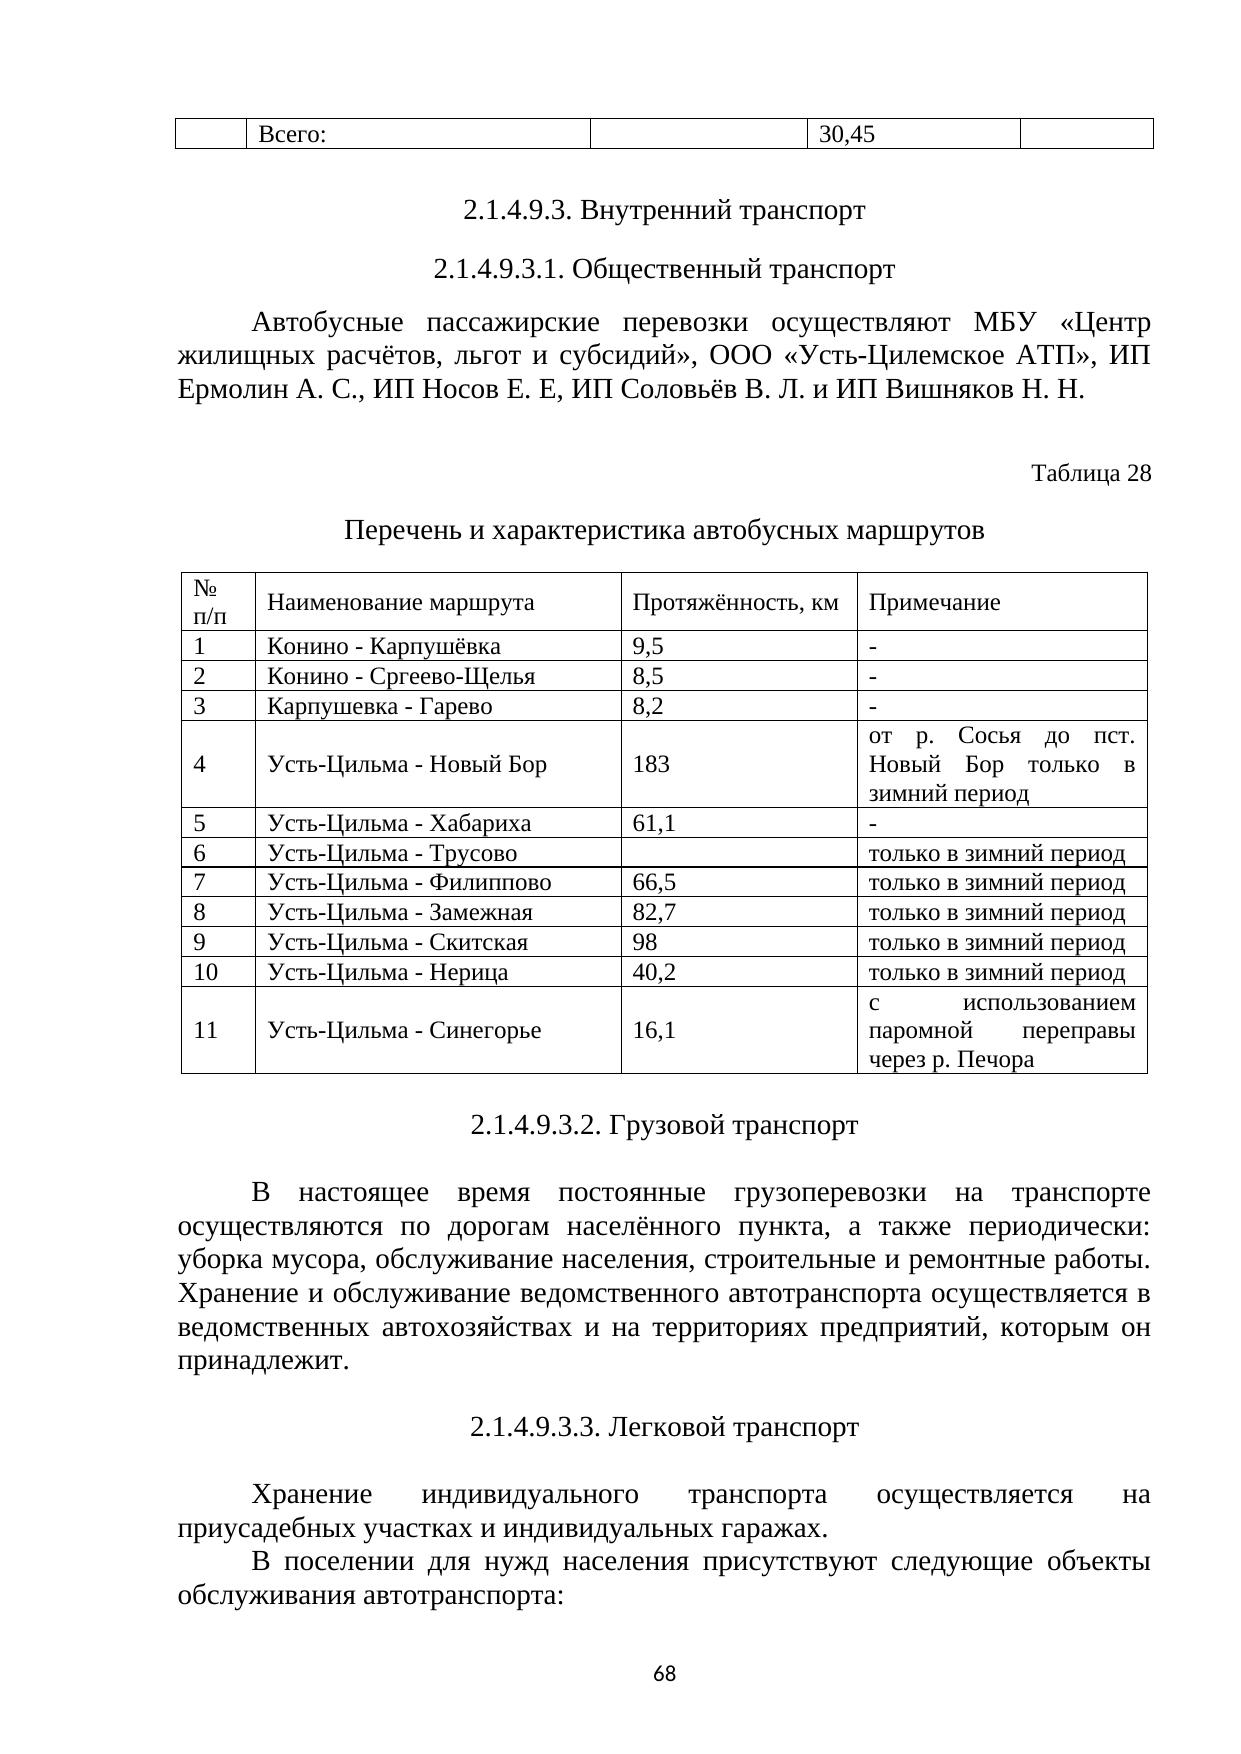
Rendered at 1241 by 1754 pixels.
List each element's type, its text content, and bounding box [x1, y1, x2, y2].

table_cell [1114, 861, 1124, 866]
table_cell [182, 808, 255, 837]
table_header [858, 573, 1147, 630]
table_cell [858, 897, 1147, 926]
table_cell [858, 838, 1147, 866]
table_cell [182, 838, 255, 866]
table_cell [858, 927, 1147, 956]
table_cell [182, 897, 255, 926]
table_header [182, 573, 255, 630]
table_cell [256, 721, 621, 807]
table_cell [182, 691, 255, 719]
text 2.1.4.9.3.1. Общественный транспорт [177, 251, 1152, 285]
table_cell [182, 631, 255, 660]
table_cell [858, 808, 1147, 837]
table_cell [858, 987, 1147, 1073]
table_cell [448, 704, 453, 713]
text 2.1.4.9.3. Внутренний транспорт [177, 192, 1152, 225]
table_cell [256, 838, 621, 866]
text Таблица 28 [177, 458, 1152, 487]
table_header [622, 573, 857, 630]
text Перечень и характеристика автобусных маршрутов [177, 512, 1152, 546]
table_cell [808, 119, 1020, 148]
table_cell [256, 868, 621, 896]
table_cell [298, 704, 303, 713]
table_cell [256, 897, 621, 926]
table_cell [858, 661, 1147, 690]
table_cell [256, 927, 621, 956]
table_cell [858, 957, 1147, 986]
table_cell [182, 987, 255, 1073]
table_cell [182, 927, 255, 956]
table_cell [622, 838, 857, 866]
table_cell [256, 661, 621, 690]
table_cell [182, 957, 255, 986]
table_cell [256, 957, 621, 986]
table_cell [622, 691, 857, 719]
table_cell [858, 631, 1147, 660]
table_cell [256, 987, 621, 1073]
text Автобусные пассажирские перевозки осуществляют МБУ «Центр жилищных расчётов, льгот и субсидий», ООО «Усть-Цилемское АТП», ИП Ермолин А. С., ИП Носов Е. Е, ИП Соловьёв В. Л. и ИП Вишняков Н. Н. [177, 304, 1152, 404]
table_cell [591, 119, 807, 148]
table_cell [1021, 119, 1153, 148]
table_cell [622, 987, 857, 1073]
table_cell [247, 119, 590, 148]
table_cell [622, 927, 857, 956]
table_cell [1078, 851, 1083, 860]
text В поселении для нужд населения присутствуют следующие объекты обслуживания автотранспорта: [177, 1543, 1152, 1611]
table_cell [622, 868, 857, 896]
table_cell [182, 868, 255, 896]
text 2.1.4.9.3.3. Легковой транспорт [177, 1409, 1152, 1443]
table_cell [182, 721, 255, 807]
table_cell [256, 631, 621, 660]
text В настоящее время постоянные грузоперевозки на транспорте осуществляются по дорогам населённого пункта, а также периодически: уборка мусора, обслуживание населения, строительные и ремонтные работы. Хранение и обслуживание ведомственного автотранспорта осуществляется в ведомственных автохозяйствах и на территориях предприятий, которым он принадлежит. [177, 1174, 1152, 1376]
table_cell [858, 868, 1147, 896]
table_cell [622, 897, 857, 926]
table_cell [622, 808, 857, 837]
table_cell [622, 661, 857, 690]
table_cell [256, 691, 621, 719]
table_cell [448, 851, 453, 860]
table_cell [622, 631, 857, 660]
text 2.1.4.9.3.2. Грузовой транспорт [177, 1107, 1152, 1141]
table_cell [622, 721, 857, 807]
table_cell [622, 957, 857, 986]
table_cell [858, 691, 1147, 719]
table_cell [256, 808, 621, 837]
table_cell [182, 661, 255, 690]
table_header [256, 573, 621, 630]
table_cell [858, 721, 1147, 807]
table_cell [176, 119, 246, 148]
text Хранение индивидуального транспорта осуществляется на приусадебных участках и индивидуальных гаражах. [177, 1476, 1152, 1543]
